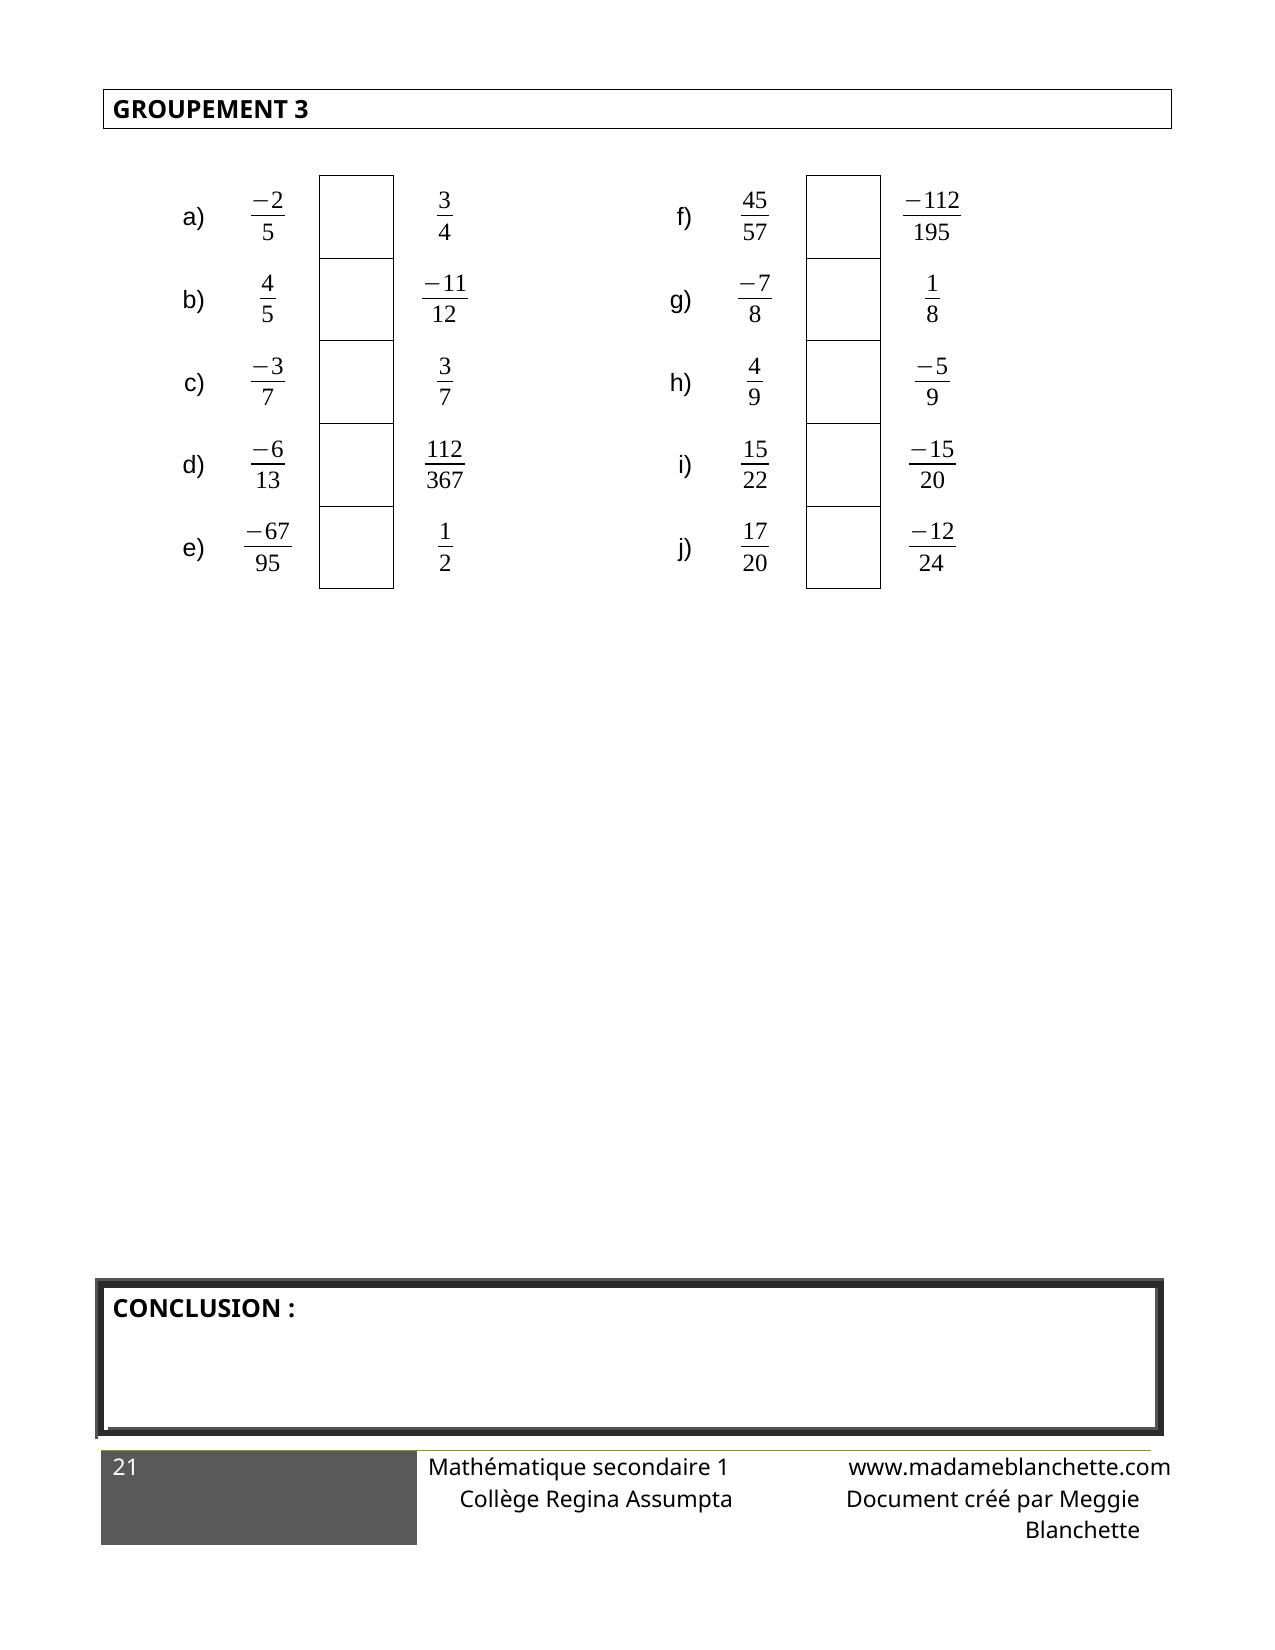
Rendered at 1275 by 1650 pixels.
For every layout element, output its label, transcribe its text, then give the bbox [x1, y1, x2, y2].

table_cell [320, 341, 393, 423]
table_cell [394, 258, 496, 340]
table_cell [320, 424, 393, 506]
table_cell [216, 258, 319, 340]
table_cell [394, 340, 496, 423]
table_cell [703, 423, 806, 506]
table_cell [320, 507, 393, 588]
table_cell [703, 258, 806, 340]
table_cell [881, 423, 984, 506]
table_cell [807, 259, 880, 340]
table_header f) [496, 175, 703, 257]
table_cell [320, 259, 393, 340]
table_cell [881, 340, 984, 423]
table_header [216, 175, 319, 257]
table_cell j) [496, 506, 703, 588]
table_cell i) [496, 423, 703, 506]
table_cell [216, 423, 319, 506]
table_cell e) [157, 506, 216, 588]
table_cell [394, 506, 496, 588]
table_cell [703, 506, 806, 588]
table_header a) [157, 175, 216, 257]
table_header [394, 175, 496, 257]
table_cell [394, 423, 496, 506]
table_cell b) [157, 258, 216, 340]
table_cell g) [496, 258, 703, 340]
table_header [320, 176, 393, 257]
table_cell [881, 506, 984, 588]
table_cell [703, 340, 806, 423]
table_cell h) [496, 340, 703, 423]
table_cell [807, 507, 880, 588]
table_cell [216, 506, 319, 588]
text GROUPEMENT 3 [104, 90, 1171, 128]
table_header CONCLUSION : [108, 1291, 1155, 1427]
table_cell [881, 258, 984, 340]
table_header [881, 175, 984, 257]
table_header [703, 175, 806, 257]
table_cell [807, 424, 880, 506]
table_cell c) [157, 340, 216, 423]
table_cell d) [157, 423, 216, 506]
table_cell [807, 341, 880, 423]
table_header [807, 176, 880, 257]
table_cell [216, 340, 319, 423]
